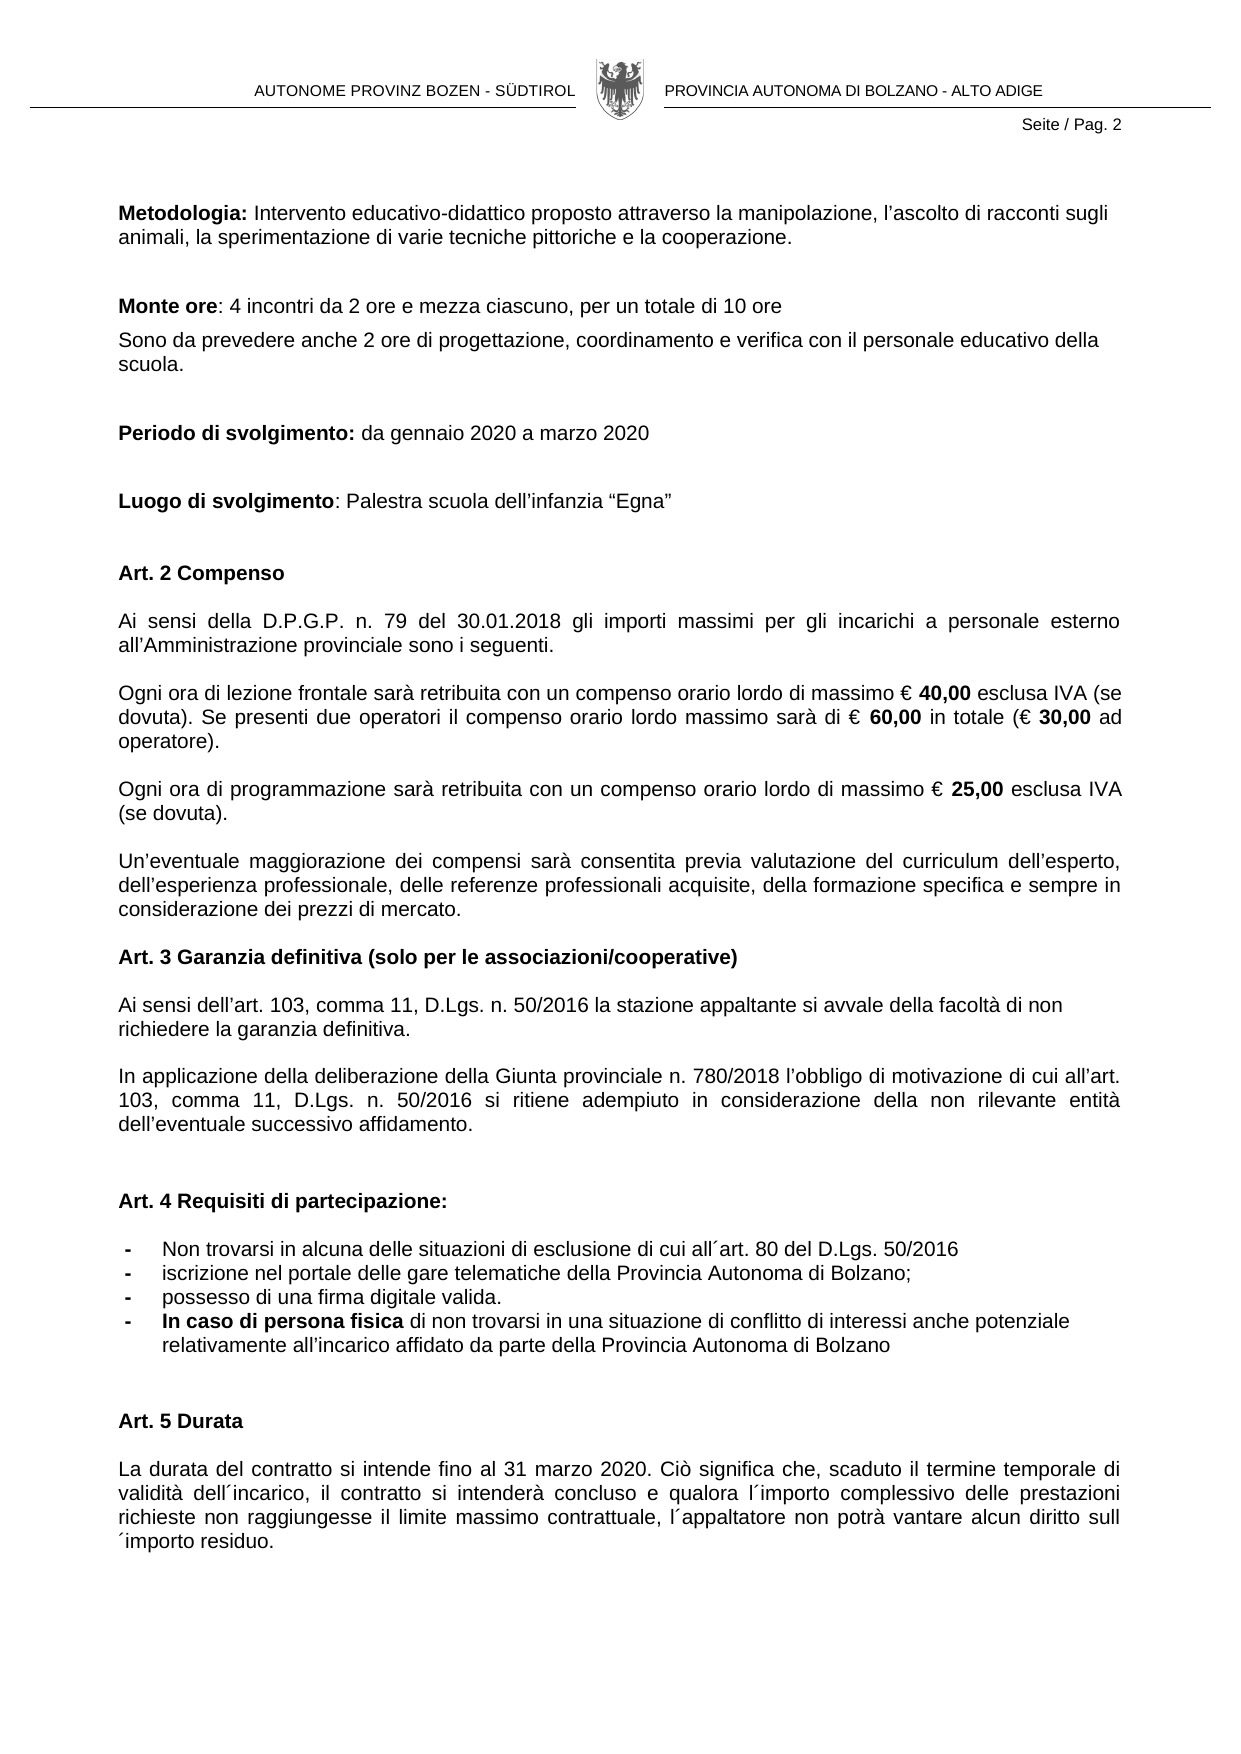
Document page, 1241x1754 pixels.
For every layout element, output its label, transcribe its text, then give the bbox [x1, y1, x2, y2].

text In applicazione della deliberazione della Giunta provinciale n. 780/2018 l’obbligo di motivazione di cui all’art. 103, comma 11, D.Lgs. n. 50/2016 si ritiene adempiuto in considerazione della non rilevante entità dell’eventuale successivo affidamento. [118, 1064, 1122, 1136]
text Art. 4 Requisiti di partecipazione: [118, 1189, 1122, 1213]
text Art. 2 Compenso [118, 561, 1122, 585]
text Luogo di svolgimento: Palestra scuola dell’infanzia “Egna” [118, 489, 1122, 513]
picture [596, 59, 644, 120]
list possesso di una firma digitale valida. [124, 1285, 1122, 1309]
text Art. 5 Durata [118, 1409, 1122, 1433]
list iscrizione nel portale delle gare telematiche della Provincia Autonoma di Bolzano; [124, 1261, 1122, 1285]
list Non trovarsi in alcuna delle situazioni di esclusione di cui all´art. 80 del D.Lgs. 50/2016 [124, 1237, 1122, 1261]
text Sono da prevedere anche 2 ore di progettazione, coordinamento e verifica con il personale educativo della scuola. [118, 328, 1122, 376]
text Un’eventuale maggiorazione dei compensi sarà consentita previa valutazione del curriculum dell’esperto, dell’esperienza professionale, delle referenze professionali acquisite, della formazione specifica e sempre in considerazione dei prezzi di mercato. [118, 849, 1122, 921]
text Art. 3 Garanzia definitiva (solo per le associazioni/cooperative) [118, 944, 1122, 968]
list In caso di persona fisica di non trovarsi in una situazione di conflitto di interessi anche potenziale relativamente all’incarico affidato da parte della Provincia Autonoma di Bolzano [124, 1309, 1122, 1357]
text La durata del contratto si intende fino al 31 marzo 2020. Ciò significa che, scaduto il termine temporale di validità dell´incarico, il contratto si intenderà concluso e qualora l´importo complessivo delle prestazioni richieste non raggiungesse il limite massimo contrattuale, l´appaltatore non potrà vantare alcun diritto sull´importo residuo. [118, 1457, 1122, 1553]
text Periodo di svolgimento: da gennaio 2020 a marzo 2020 [118, 421, 1122, 444]
text Ogni ora di programmazione sarà retribuita con un compenso orario lordo di massimo € 25,00 esclusa IVA (se dovuta). [118, 777, 1122, 825]
text Ai sensi della D.P.G.P. n. 79 del 30.01.2018 gli importi massimi per gli incarichi a personale esterno all’Amministrazione provinciale sono i seguenti. [118, 609, 1122, 657]
text Monte ore: 4 incontri da 2 ore e mezza ciascuno, per un totale di 10 ore [118, 293, 1122, 317]
text Ogni ora di lezione frontale sarà retribuita con un compenso orario lordo di massimo € 40,00 esclusa IVA (se dovuta). Se presenti due operatori il compenso orario lordo massimo sarà di € 60,00 in totale (€ 30,00 ad operatore). [118, 681, 1122, 753]
text Ai sensi dell’art. 103, comma 11, D.Lgs. n. 50/2016 la stazione appaltante si avvale della facoltà di non richiedere la garanzia definitiva. [118, 992, 1122, 1040]
text Metodologia: Intervento educativo-didattico proposto attraverso la manipolazione, l’ascolto di racconti sugli animali, la sperimentazione di varie tecniche pittoriche e la cooperazione. [118, 201, 1122, 249]
